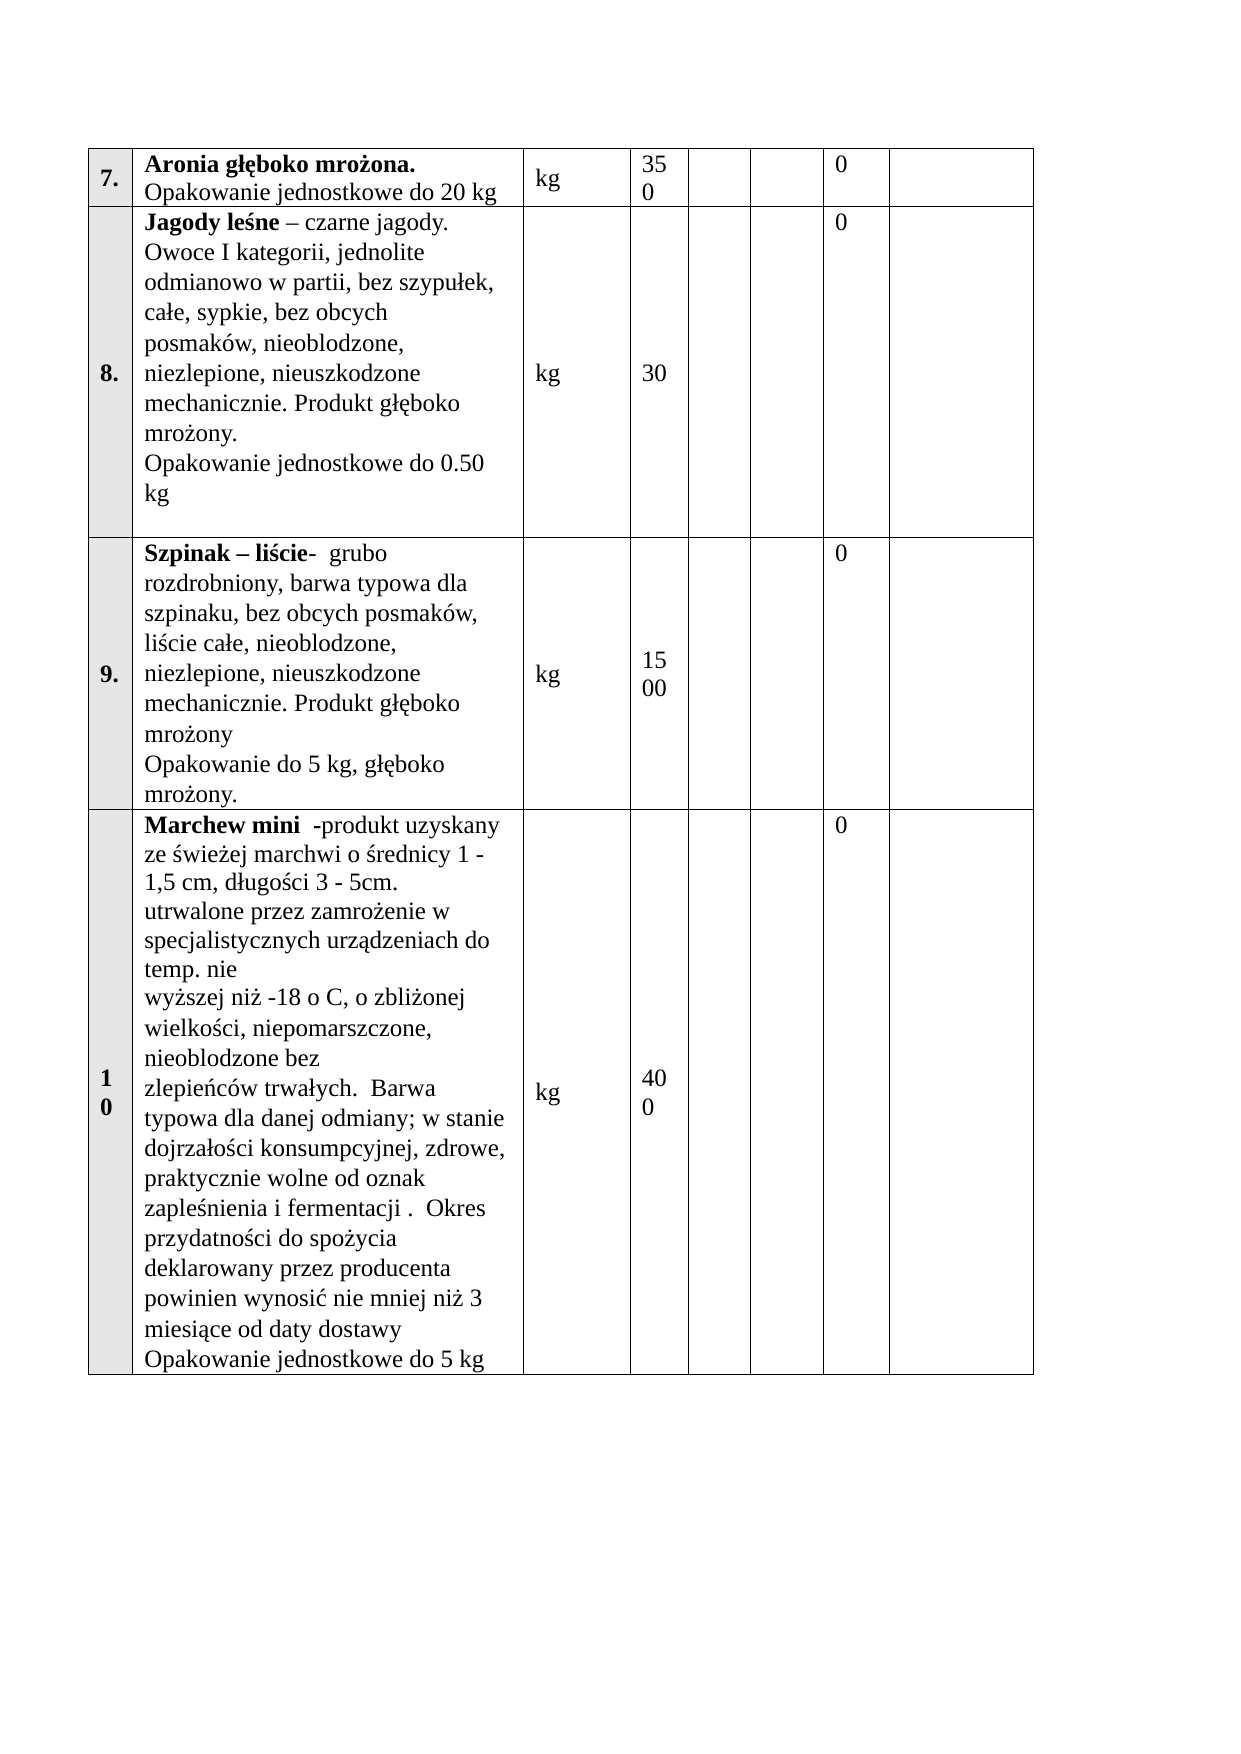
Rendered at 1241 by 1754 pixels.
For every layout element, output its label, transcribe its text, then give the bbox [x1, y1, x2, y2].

table_cell kg [524, 149, 630, 206]
table_cell 0 [824, 207, 889, 537]
table_cell Jagody leśne – czarne jagody. Owoce I kategorii, jednolite odmianowo w partii, bez szypułek, całe, sypkie, bez obcych posmaków, nieoblodzone, niezlepione, nieuszkodzone mechanicznie. Produkt głęboko mrożony. Opakowanie jednostkowe do 0.50 kg [133, 207, 523, 537]
table_cell [689, 810, 750, 1374]
table_cell [751, 149, 823, 206]
table_cell 7. [89, 149, 132, 206]
table_cell Szpinak – liście- grubo rozdrobniony, barwa typowa dla szpinaku, bez obcych posmaków, liście całe, nieoblodzone, niezlepione, nieuszkodzone mechanicznie. Produkt głęboko mrożony Opakowanie do 5 kg, głęboko mrożony. [133, 538, 523, 809]
table_cell [689, 149, 750, 206]
table_cell 350 [631, 149, 688, 206]
table_cell 0 [824, 149, 889, 206]
table_cell kg [524, 207, 630, 537]
table_cell 1500 [631, 538, 688, 809]
table_cell Marchew mini -produkt uzyskany ze świeżej marchwi o średnicy 1 -1,5 cm, długości 3 - 5cm. utrwalone przez zamrożenie w specjalistycznych urządzeniach do temp. nie wyższej niż -18 o C, o zbliżonej wielkości, niepomarszczone, nieoblodzone bez zlepieńców trwałych. Barwa typowa dla danej odmiany; w stanie dojrzałości konsumpcyjnej, zdrowe, praktycznie wolne od oznak zapleśnienia i fermentacji . Okres przydatności do spożycia deklarowany przez producenta powinien wynosić nie mniej niż 3 miesiące od daty dostawy Opakowanie jednostkowe do 5 kg [133, 810, 523, 1374]
table_cell 0 [824, 810, 889, 1374]
table_cell 30 [631, 207, 688, 537]
table_cell [890, 538, 1033, 809]
table_cell 9. [89, 538, 132, 809]
table_cell [751, 207, 823, 537]
table_cell [890, 810, 1033, 1374]
table_cell 400 [631, 810, 688, 1374]
table_cell [689, 538, 750, 809]
table_cell 8. [89, 207, 132, 537]
table_cell [751, 810, 823, 1374]
table_cell kg [524, 538, 630, 809]
table_cell kg [524, 810, 630, 1374]
table_cell 10 [89, 810, 132, 1374]
table_cell 0 [824, 538, 889, 809]
table_cell Aronia głęboko mrożona. Opakowanie jednostkowe do 20 kg [133, 149, 523, 206]
table_cell [751, 538, 823, 809]
table_cell [890, 207, 1033, 537]
table_cell [689, 207, 750, 537]
table_cell [890, 149, 1033, 206]
